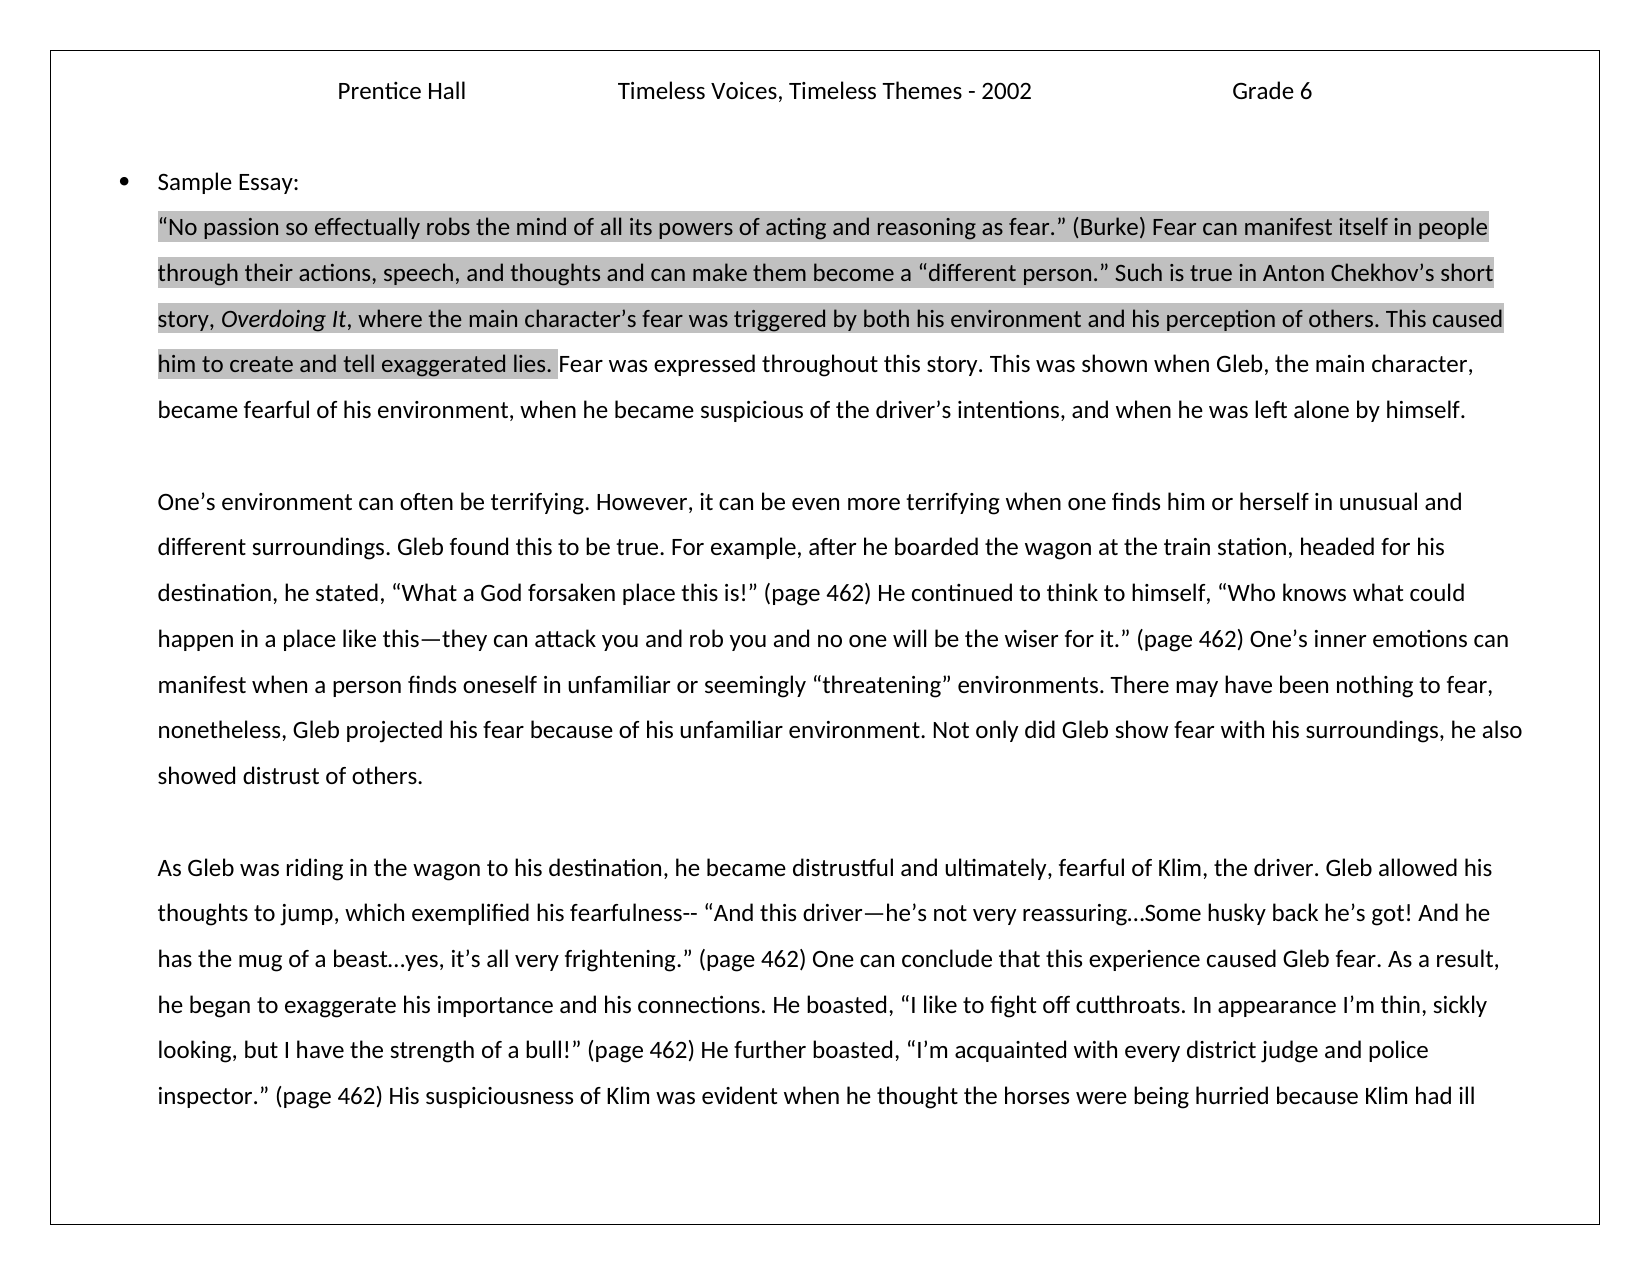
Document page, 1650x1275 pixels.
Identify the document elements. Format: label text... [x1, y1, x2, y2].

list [157, 852, 1530, 1111]
list Sample Essay: [120, 166, 1530, 196]
list “No passion so effectually robs the mind of all its powers of acting and reasoning as fear.” (Burke) Fear can manifest itself in people through their actions, speech, and thoughts and can make them become a “different person.” Such is true in Anton Chekhov’s short story, Overdoing It, where the main character’s fear was triggered by both his environment and his perception of others. This caused him to create and tell exaggerated lies. Fear was expressed throughout this story. This was shown when Gleb, the main character, became fearful of his environment, when he became suspicious of the driver’s intentions, and when he was left alone by himself. [157, 211, 1530, 425]
list One’s environment can often be terrifying. However, it can be even more terrifying when one finds him or herself in unusual and different surroundings. Gleb found this to be true. For example, after he boarded the wagon at the train station, headed for his destination, he stated, “What a God forsaken place this is!” (page 462) He continued to think to himself, “Who knows what could happen in a place like this—they can attack you and rob you and no one will be the wiser for it.” (page 462) One’s inner emotions can manifest when a person finds oneself in unfamiliar or seemingly “threatening” environments. There may have been nothing to fear, nonetheless, Gleb projected his fear because of his unfamiliar environment. Not only did Gleb show fear with his surroundings, he also showed distrust of others. [157, 486, 1530, 791]
